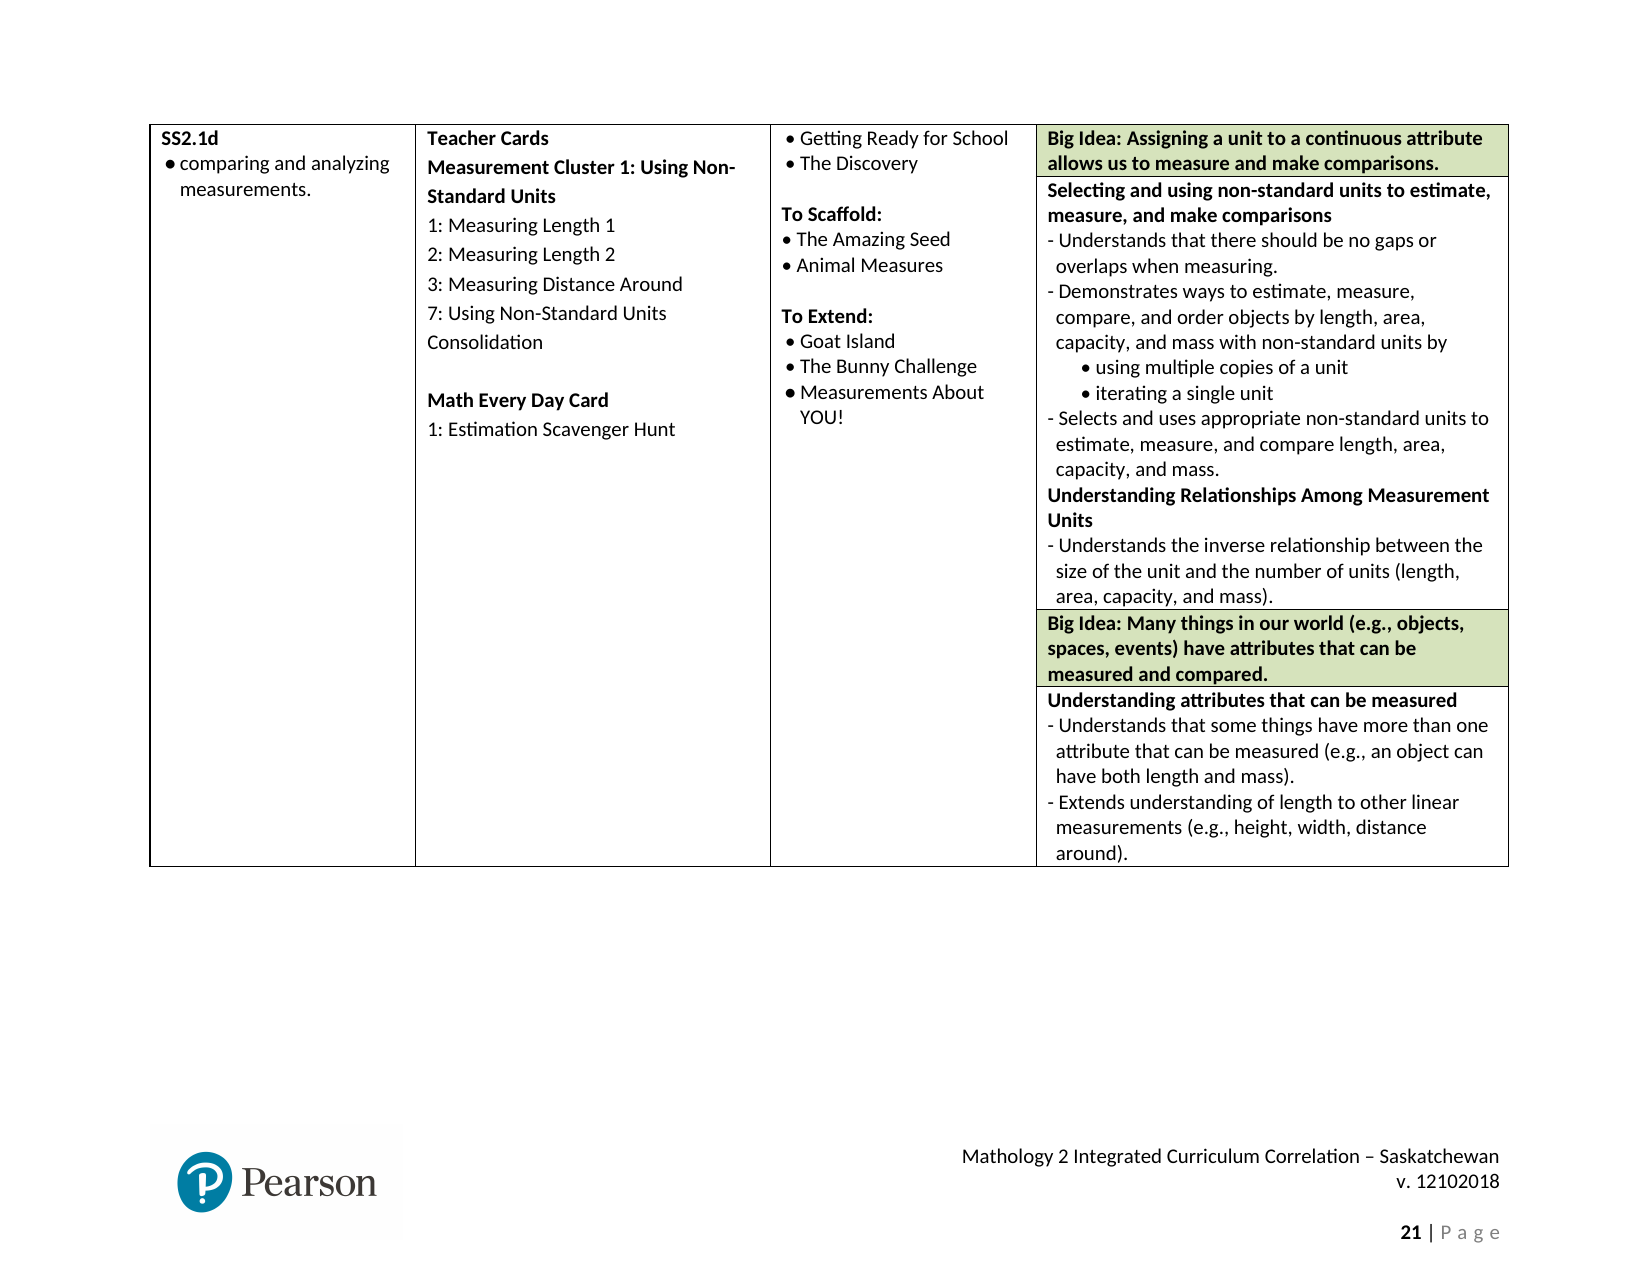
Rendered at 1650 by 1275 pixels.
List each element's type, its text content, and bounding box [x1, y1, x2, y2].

table_header Teacher Cards Measurement Cluster 1: Using Non-Standard Units 1: Measuring Length 1 2: Measuring Length 2 3: Measuring Distance Around 7: Using Non-Standard Units Consolidation Math Every Day Card 1: Estimation Scavenger Hunt [416, 125, 770, 866]
table_cell Big Idea: Many things in our world (e.g., objects, spaces, events) have attributes that can be measured and compared. [1037, 610, 1508, 686]
picture [150, 1124, 404, 1240]
table_cell Selecting and using non-standard units to estimate, measure, and make comparisons - Understands that there should be no gaps or overlaps when measuring. - Demonstrates ways to estimate, measure, compare, and order objects by length, area, capacity, and mass with non-standard units by • using multiple copies of a unit • iterating a single unit - Selects and uses appropriate non-standard units to estimate, measure, and compare length, area, capacity, and mass. Understanding Relationships Among Measurement Units - Understands the inverse relationship between the size of the unit and the number of units (length, area, capacity, and mass). [1037, 177, 1508, 609]
table_header SS2.1d comparing and analyzing measurements. [151, 125, 415, 866]
table_header Getting Ready for School The Discovery To Scaffold: • The Amazing Seed • Animal Measures To Extend: Goat Island The Bunny Challenge Measurements About YOU! [771, 125, 1036, 866]
table_cell Understanding attributes that can be measured - Understands that some things have more than one attribute that can be measured (e.g., an object can have both length and mass). - Extends understanding of length to other linear measurements (e.g., height, width, distance around). [1037, 687, 1508, 866]
table_header Big Idea: Assigning a unit to a continuous attribute allows us to measure and make comparisons. [1037, 125, 1508, 176]
